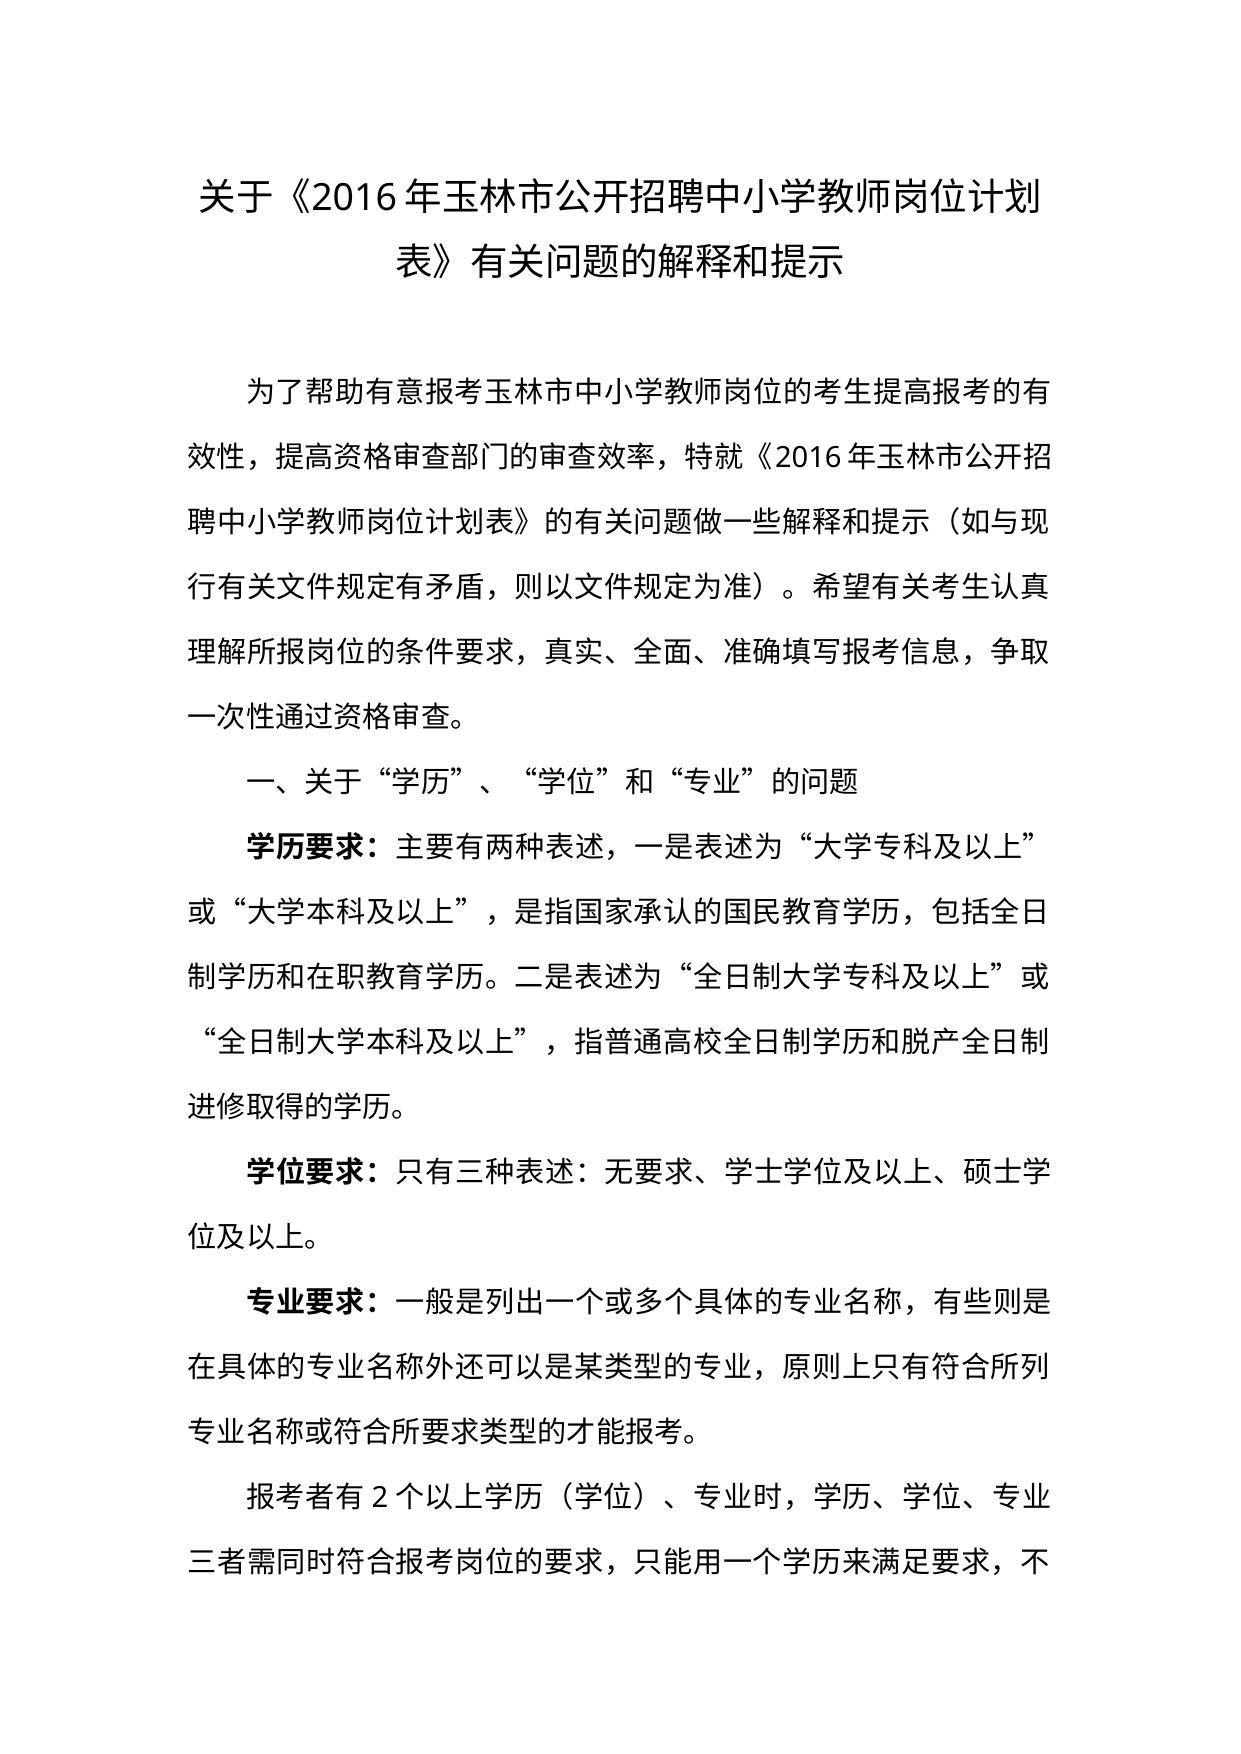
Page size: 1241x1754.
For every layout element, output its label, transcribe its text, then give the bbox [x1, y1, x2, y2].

text 专业要求：一般是列出一个或多个具体的专业名称，有些则是在具体的专业名称外还可以是某类型的专业，原则上只有符合所列专业名称或符合所要求类型的才能报考。 [187, 1267, 1053, 1462]
text 一、关于“学历”、“学位”和“专业”的问题 [187, 747, 1053, 812]
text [187, 1462, 1053, 1592]
text 关于《2016年玉林市公开招聘中小学教师岗位计划表》有关问题的解释和提示 [187, 162, 1053, 292]
text 为了帮助有意报考玉林市中小学教师岗位的考生提高报考的有效性，提高资格审查部门的审查效率，特就《2016年玉林市公开招聘中小学教师岗位计划表》的有关问题做一些解释和提示（如与现行有关文件规定有矛盾，则以文件规定为准）。希望有关考生认真理解所报岗位的条件要求，真实、全面、准确填写报考信息，争取一次性通过资格审查。 [187, 357, 1053, 747]
text 学历要求：主要有两种表述，一是表述为“大学专科及以上”或“大学本科及以上”，是指国家承认的国民教育学历，包括全日制学历和在职教育学历。二是表述为“全日制大学专科及以上”或“全日制大学本科及以上”，指普通高校全日制学历和脱产全日制进修取得的学历。 [187, 812, 1053, 1137]
text 学位要求：只有三种表述：无要求、学士学位及以上、硕士学位及以上。 [187, 1137, 1053, 1267]
